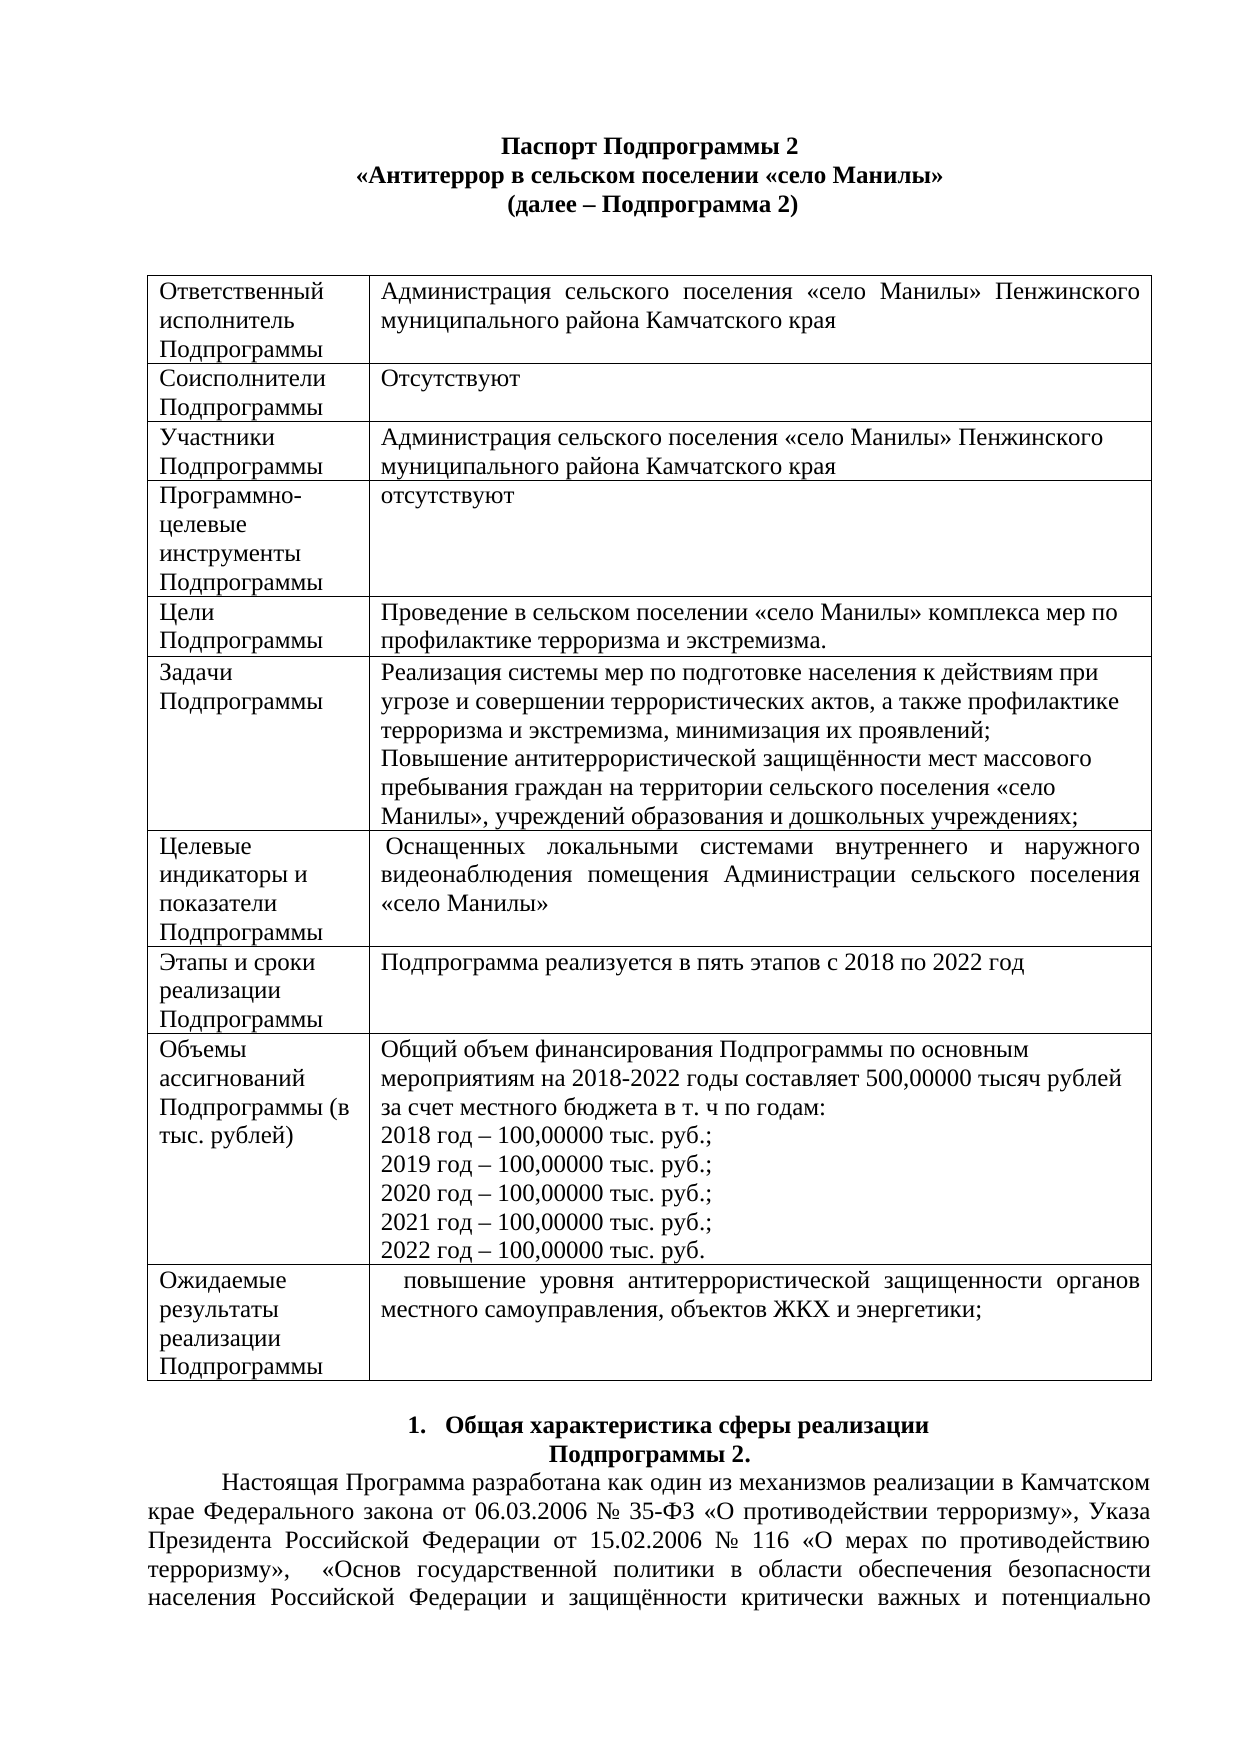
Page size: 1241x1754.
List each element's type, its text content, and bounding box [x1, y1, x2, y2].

table_cell Участники Подпрограммы [148, 422, 369, 479]
table_cell повышение уровня антитеррористической защищенности органов местного самоуправления, объектов ЖКХ и энергетики; [370, 1265, 1151, 1380]
table_cell Задачи Подпрограммы [148, 657, 369, 830]
table_cell Соисполнители Подпрограммы [148, 364, 369, 421]
list Общая характеристика сферы реализации [185, 1410, 1152, 1439]
text Паспорт Подпрограммы 2 «Антитеррор в сельском поселении «село Манилы» [148, 131, 1152, 189]
table_cell Оснащенных локальными системами внутреннего и наружного видеонаблюдения помещения Администрации сельского поселения «село Манилы» [370, 831, 1151, 946]
table_cell отсутствуют [370, 481, 1151, 596]
table_cell Проведение в сельском поселении «село Манилы» комплекса мер по профилактике терроризма и экстремизма. [370, 597, 1151, 656]
table_cell Отсутствуют [370, 364, 1151, 421]
table_cell Ожидаемые результаты реализации Подпрограммы [148, 1265, 369, 1380]
table_cell Подпрограмма реализуется в пять этапов с 2018 по 2022 год [370, 947, 1151, 1033]
table_cell Администрация сельского поселения «село Манилы» Пенжинского муниципального района Камчатского края [370, 422, 1151, 479]
text (далее – Подпрограмма 2) [148, 189, 1152, 218]
table_header Ответственный исполнитель Подпрограммы [148, 276, 369, 362]
table_cell Реализация системы мер по подготовке населения к действиям при угрозе и совершении террористических актов, а также профилактике терроризма и экстремизма, минимизация их проявлений; Повышение антитеррористической защищённости мест массового пребывания граждан на территории сельского поселения «село Манилы», учреждений образования и дошкольных учреждениях; [370, 657, 1151, 830]
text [148, 1467, 1152, 1611]
text Подпрограммы 2. [148, 1439, 1152, 1467]
table_cell Этапы и сроки реализации Подпрограммы [148, 947, 369, 1033]
table_cell Целевые индикаторы и показатели Подпрограммы [148, 831, 369, 946]
table_cell Цели Подпрограммы [148, 597, 369, 656]
table_cell Объемы ассигнований Подпрограммы (в тыс. рублей) [148, 1034, 369, 1264]
table_cell Общий объем финансирования Подпрограммы по основным мероприятиям на 2018-2022 годы составляет 500,00000 тысяч рублей за счет местного бюджета в т. ч по годам: 2018 год – 100,00000 тыс. руб.; 2019 год – 100,00000 тыс. руб.; 2020 год – 100,00000 тыс. руб.; 2021 год – 100,00000 тыс. руб.; 2022 год – 100,00000 тыс. руб. [370, 1034, 1151, 1264]
table_cell Программно-целевые инструменты Подпрограммы [148, 481, 369, 596]
table_header Администрация сельского поселения «село Манилы» Пенжинского муниципального района Камчатского края [370, 276, 1151, 362]
